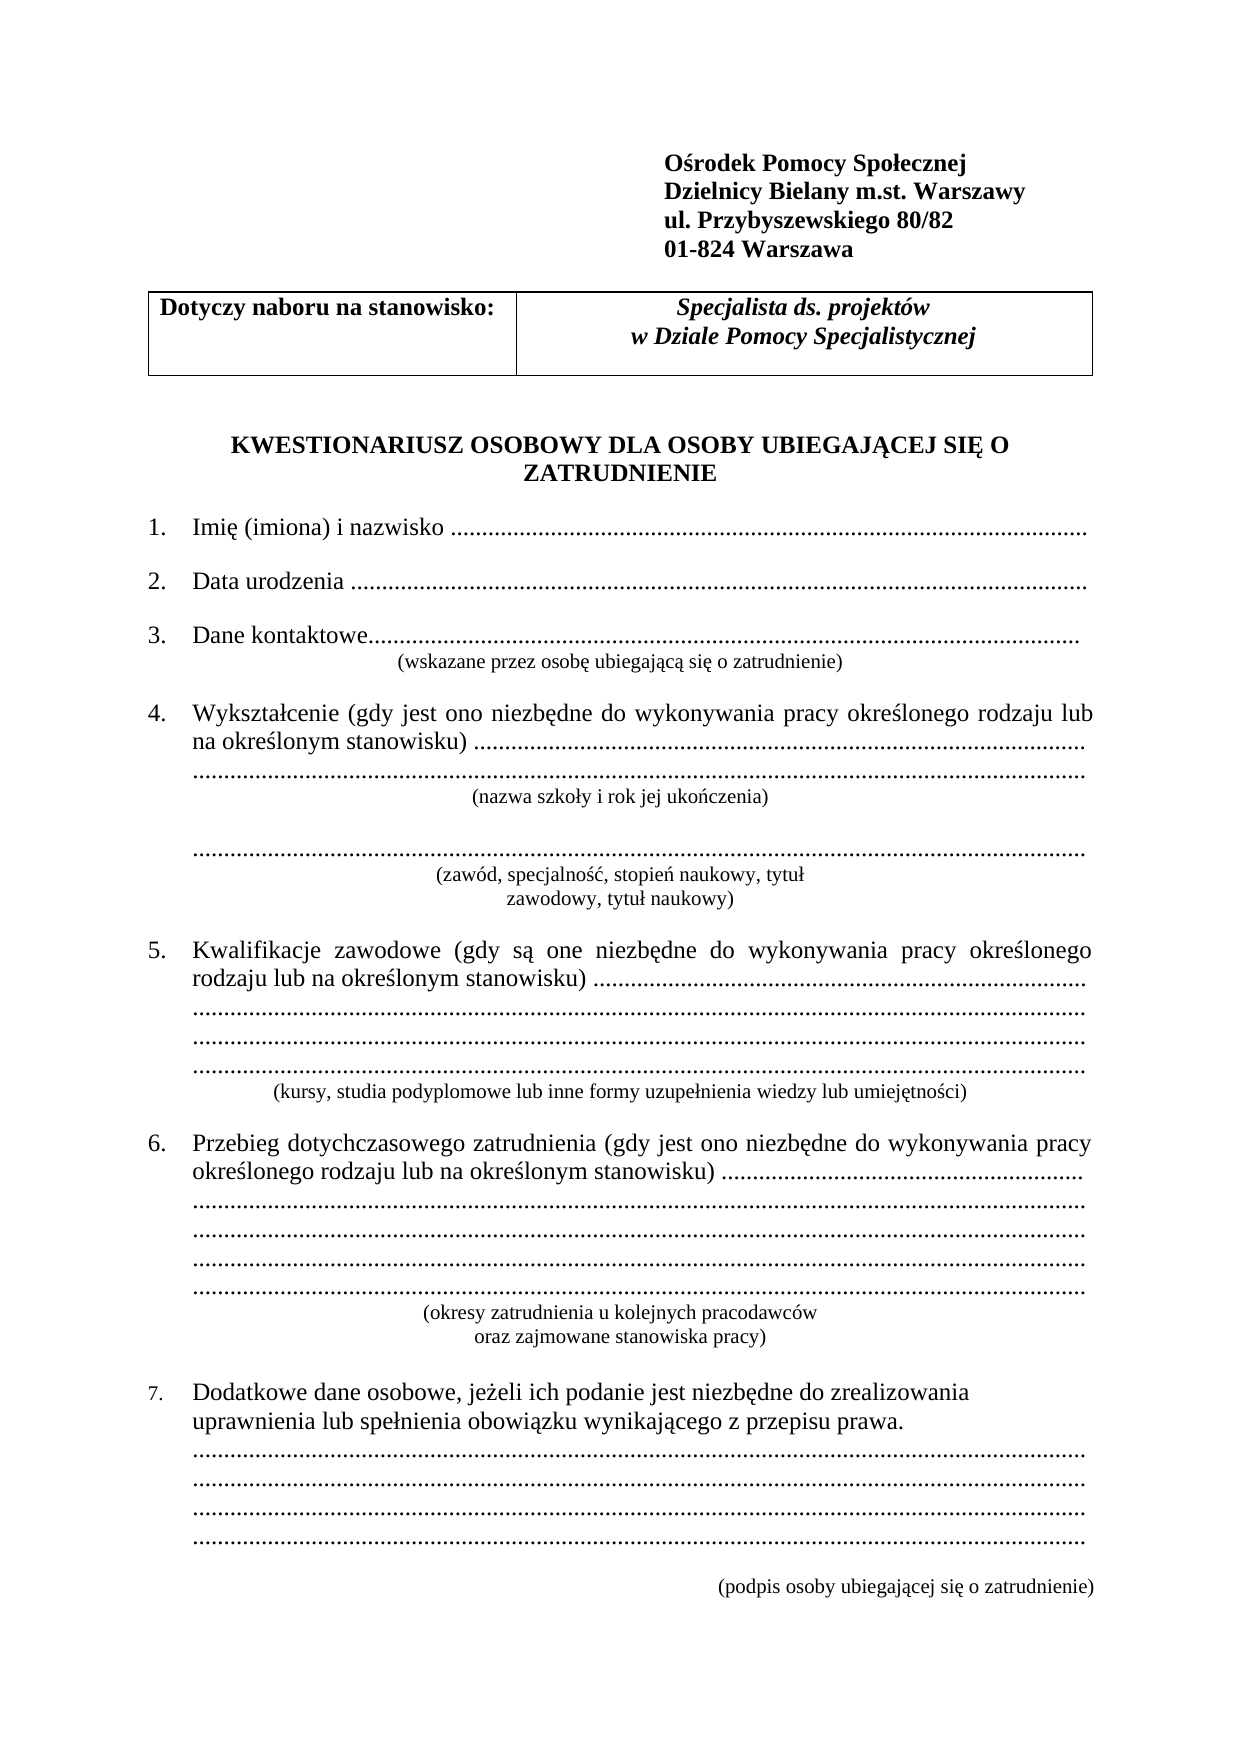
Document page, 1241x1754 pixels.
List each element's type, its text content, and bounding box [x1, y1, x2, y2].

text 01-824 Warszawa [664, 234, 1092, 263]
text ............................................................................................................................................... [192, 1434, 1094, 1463]
text (kursy, studia podyplomowe lub inne formy uzupełnienia wiedzy lub umiejętności) [148, 1078, 1092, 1103]
table_header Specjalista ds. projektów w Dziale Pomocy Specjalistycznej [517, 293, 1092, 375]
text (wskazane przez osobę ubiegającą się o zatrudnienie) [148, 648, 1092, 673]
table_header Dotyczy naboru na stanowisko: [149, 293, 516, 375]
text ul. Przybyszewskiego 80/82 [664, 205, 1092, 234]
text (zawód, specjalność, stopień naukowy, tytuł [148, 862, 1092, 886]
text 4. Wykształcenie (gdy jest ono niezbędne do wykonywania pracy określonego rodzaju lub na określonym stanowisku) .................................................................................................. [148, 698, 1094, 755]
text Dzielnicy Bielany m.st. Warszawy [664, 176, 1092, 205]
text (podpis osoby ubiegającej się o zatrudnienie) [148, 1574, 1094, 1598]
text ............................................................................................................................................... [192, 1492, 1094, 1521]
text ............................................................................................................................................... [192, 1463, 1094, 1492]
text ............................................................................................................................................... [192, 992, 1094, 1021]
text (okresy zatrudnienia u kolejnych pracodawców [148, 1300, 1092, 1324]
text oraz zajmowane stanowiska pracy) [148, 1324, 1092, 1377]
text ............................................................................................................................................... [192, 1521, 1094, 1549]
text ............................................................................................................................................... [192, 1214, 1094, 1243]
text ............................................................................................................................................... [192, 755, 1094, 784]
text 3. Dane kontaktowe.................................................................................................................. [148, 620, 1092, 648]
text 2. Data urodzenia ...................................................................................................................... [148, 566, 1092, 595]
text 6. Przebieg dotychczasowego zatrudnienia (gdy jest ono niezbędne do wykonywania pracy określonego rodzaju lub na określonym stanowisku) .......................................................... [148, 1128, 1092, 1185]
text ............................................................................................................................................... [192, 1021, 1094, 1050]
text 7. Dodatkowe dane osobowe, jeżeli ich podanie jest niezbędne do zrealizowania uprawnienia lub spełnienia obowiązku wynikającego z przepisu prawa. [148, 1377, 1092, 1434]
text ............................................................................................................................................... [192, 1271, 1094, 1300]
text ............................................................................................................................................... [192, 1050, 1094, 1078]
text 1. Imię (imiona) i nazwisko ...................................................................................................... [148, 512, 1092, 541]
text zawodowy, tytuł naukowy) [148, 886, 1092, 910]
text ............................................................................................................................................... [192, 833, 1094, 862]
text 5. Kwalifikacje zawodowe (gdy są one niezbędne do wykonywania pracy określonego rodzaju lub na określonym stanowisku) ............................................................................... [148, 935, 1092, 992]
subtitle KWESTIONARIUSZ OSOBOWY DLA OSOBY UBIEGAJĄCEJ SIĘ O ZATRUDNIENIE [148, 430, 1092, 487]
subtitle Ośrodek Pomocy Społecznej [664, 148, 1092, 176]
text ............................................................................................................................................... [192, 1185, 1094, 1214]
text ............................................................................................................................................... [192, 1243, 1094, 1271]
text (nazwa szkoły i rok jej ukończenia) [148, 784, 1092, 808]
